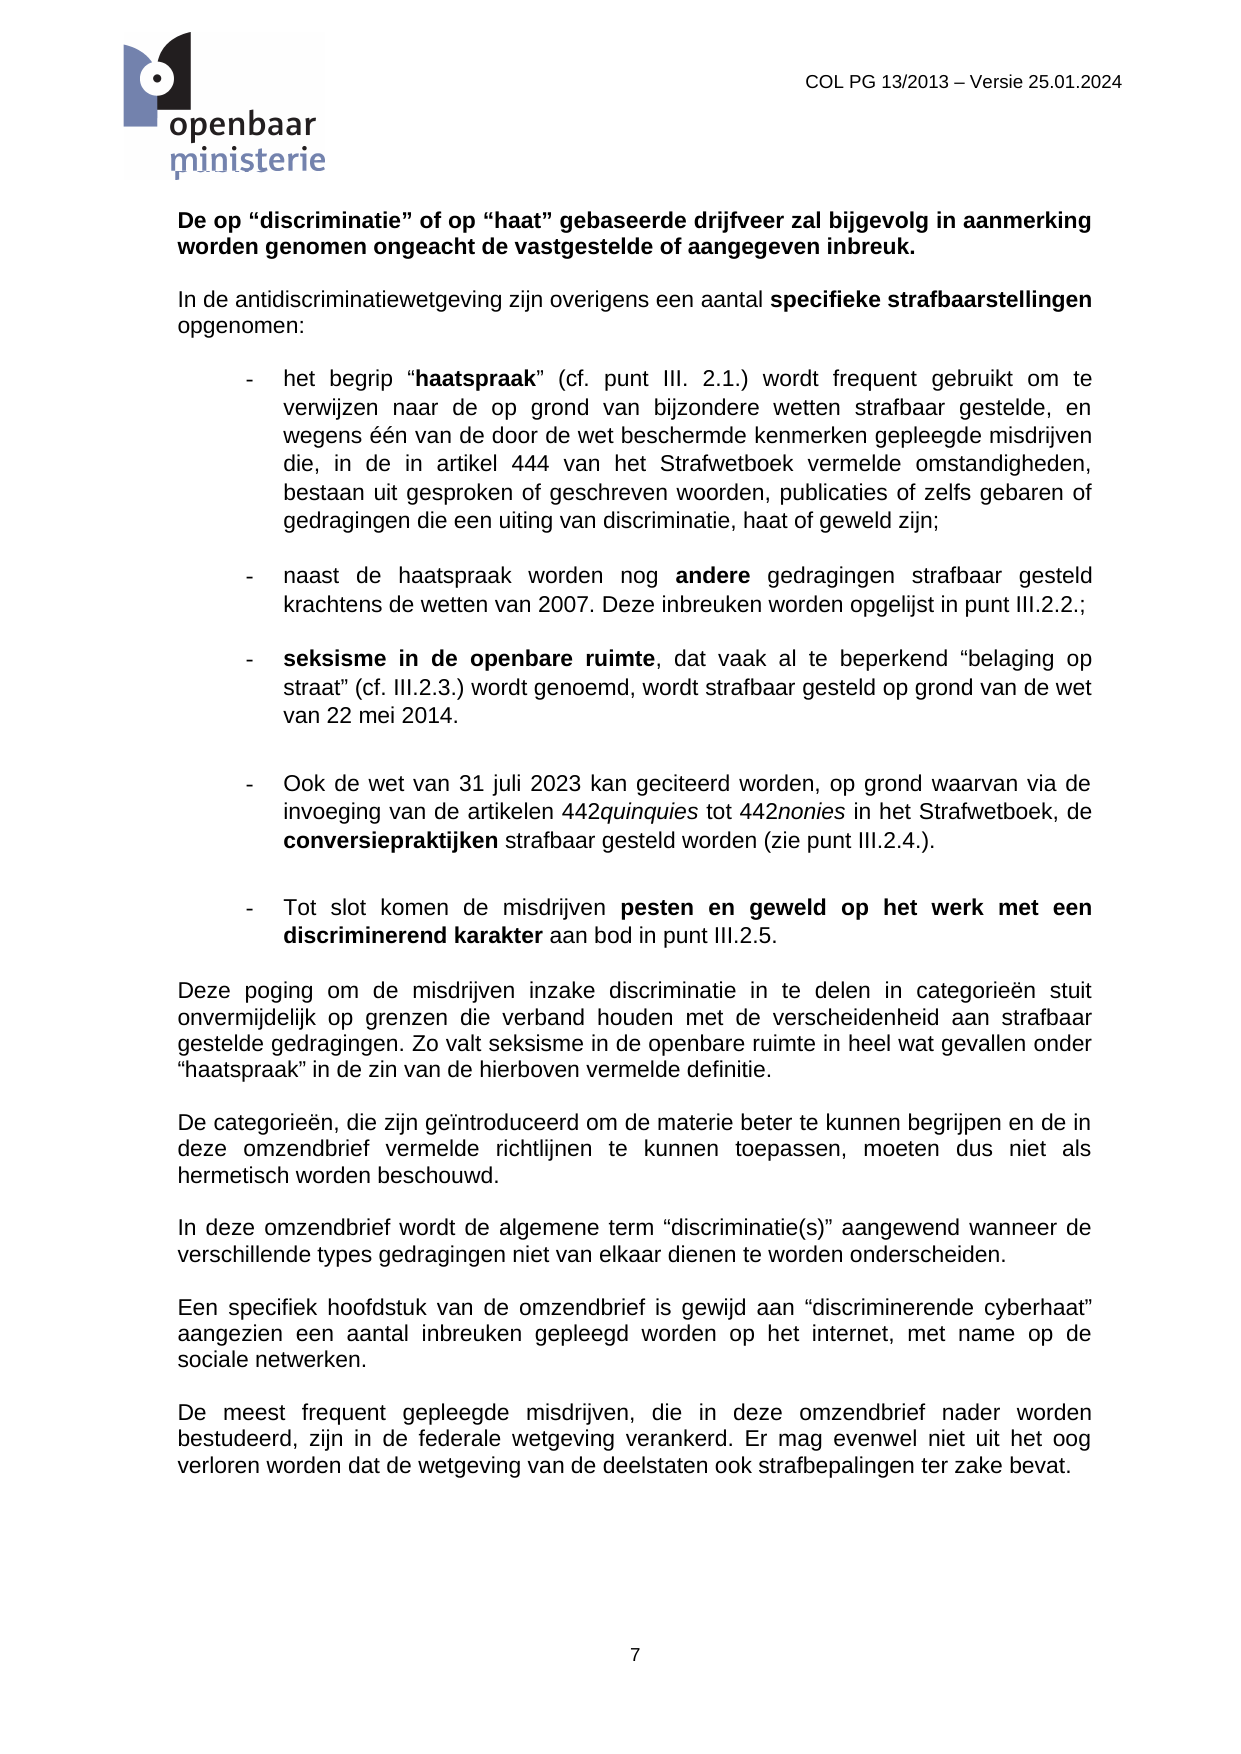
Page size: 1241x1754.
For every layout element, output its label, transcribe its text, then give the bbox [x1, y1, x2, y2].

text In de antidiscriminatiewetgeving zijn overigens een aantal specifieke strafbaarstellingen opgenomen: [177, 286, 1092, 338]
list naast de haatspraak worden nog andere gedragingen strafbaar gesteld krachtens de wetten van 2007. Deze inbreuken worden opgelijst in punt III.2.2.; [246, 562, 1092, 617]
text Een specifiek hoofdstuk van de omzendbrief is gewijd aan “discriminerende cyberhaat” aangezien een aantal inbreuken gepleegd worden op het internet, met name op de sociale netwerken. [177, 1293, 1092, 1372]
text In deze omzendbrief wordt de algemene term “discriminatie(s)” aangewend wanneer de verschillende types gedragingen niet van elkaar dienen te worden onderscheiden. [177, 1214, 1092, 1267]
text De categorieën, die zijn geïntroduceerd om de materie beter te kunnen begrijpen en de in deze omzendbrief vermelde richtlijnen te kunnen toepassen, moeten dus niet als hermetisch worden beschouwd. [177, 1109, 1092, 1188]
text De meest frequent gepleegde misdrijven, die in deze omzendbrief nader worden bestudeerd, zijn in de federale wetgeving verankerd. Er mag evenwel niet uit het oog verloren worden dat de wetgeving van de deelstaten ook strafbepalingen ter zake bevat. [177, 1399, 1092, 1478]
list Ook de wet van 31 juli 2023 kan geciteerd worden, op grond waarvan via de invoeging van de artikelen 442quinquies tot 442nonies in het Strafwetboek, de conversiepraktijken strafbaar gesteld worden (zie punt III.2.4.). [246, 769, 1092, 853]
list het begrip “haatspraak” (cf. punt III. 2.1.) wordt frequent gebruikt om te verwijzen naar de op grond van bijzondere wetten strafbaar gestelde, en wegens één van de door de wet beschermde kenmerken gepleegde misdrijven die, in de in artikel 444 van het Strafwetboek vermelde omstandigheden, bestaan uit gesproken of geschreven woorden, publicaties of zelfs gebaren of gedragingen die een uiting van discriminatie, haat of geweld zijn; [246, 365, 1092, 533]
list Tot slot komen de misdrijven pesten en geweld op het werk met een discriminerend karakter aan bod in punt III.2.5. [246, 894, 1092, 949]
picture [123, 32, 325, 180]
list seksisme in de openbare ruimte, dat vaak al te beperkend “belaging op straat” (cf. III.2.3.) wordt genoemd, wordt strafbaar gesteld op grond van de wet van 22 mei 2014. [246, 645, 1092, 729]
text Deze poging om de misdrijven inzake discriminatie in te delen in categorieën stuit onvermijdelijk op grenzen die verband houden met de verscheidenheid aan strafbaar gestelde gedragingen. Zo valt seksisme in de openbare ruimte in heel wat gevallen onder “haatspraak” in de zin van de hierboven vermelde definitie. [177, 977, 1092, 1083]
text De op “discriminatie” of op “haat” gebaseerde drijfveer zal bijgevolg in aanmerking worden genomen ongeacht de vastgestelde of aangegeven inbreuk. [177, 207, 1092, 259]
